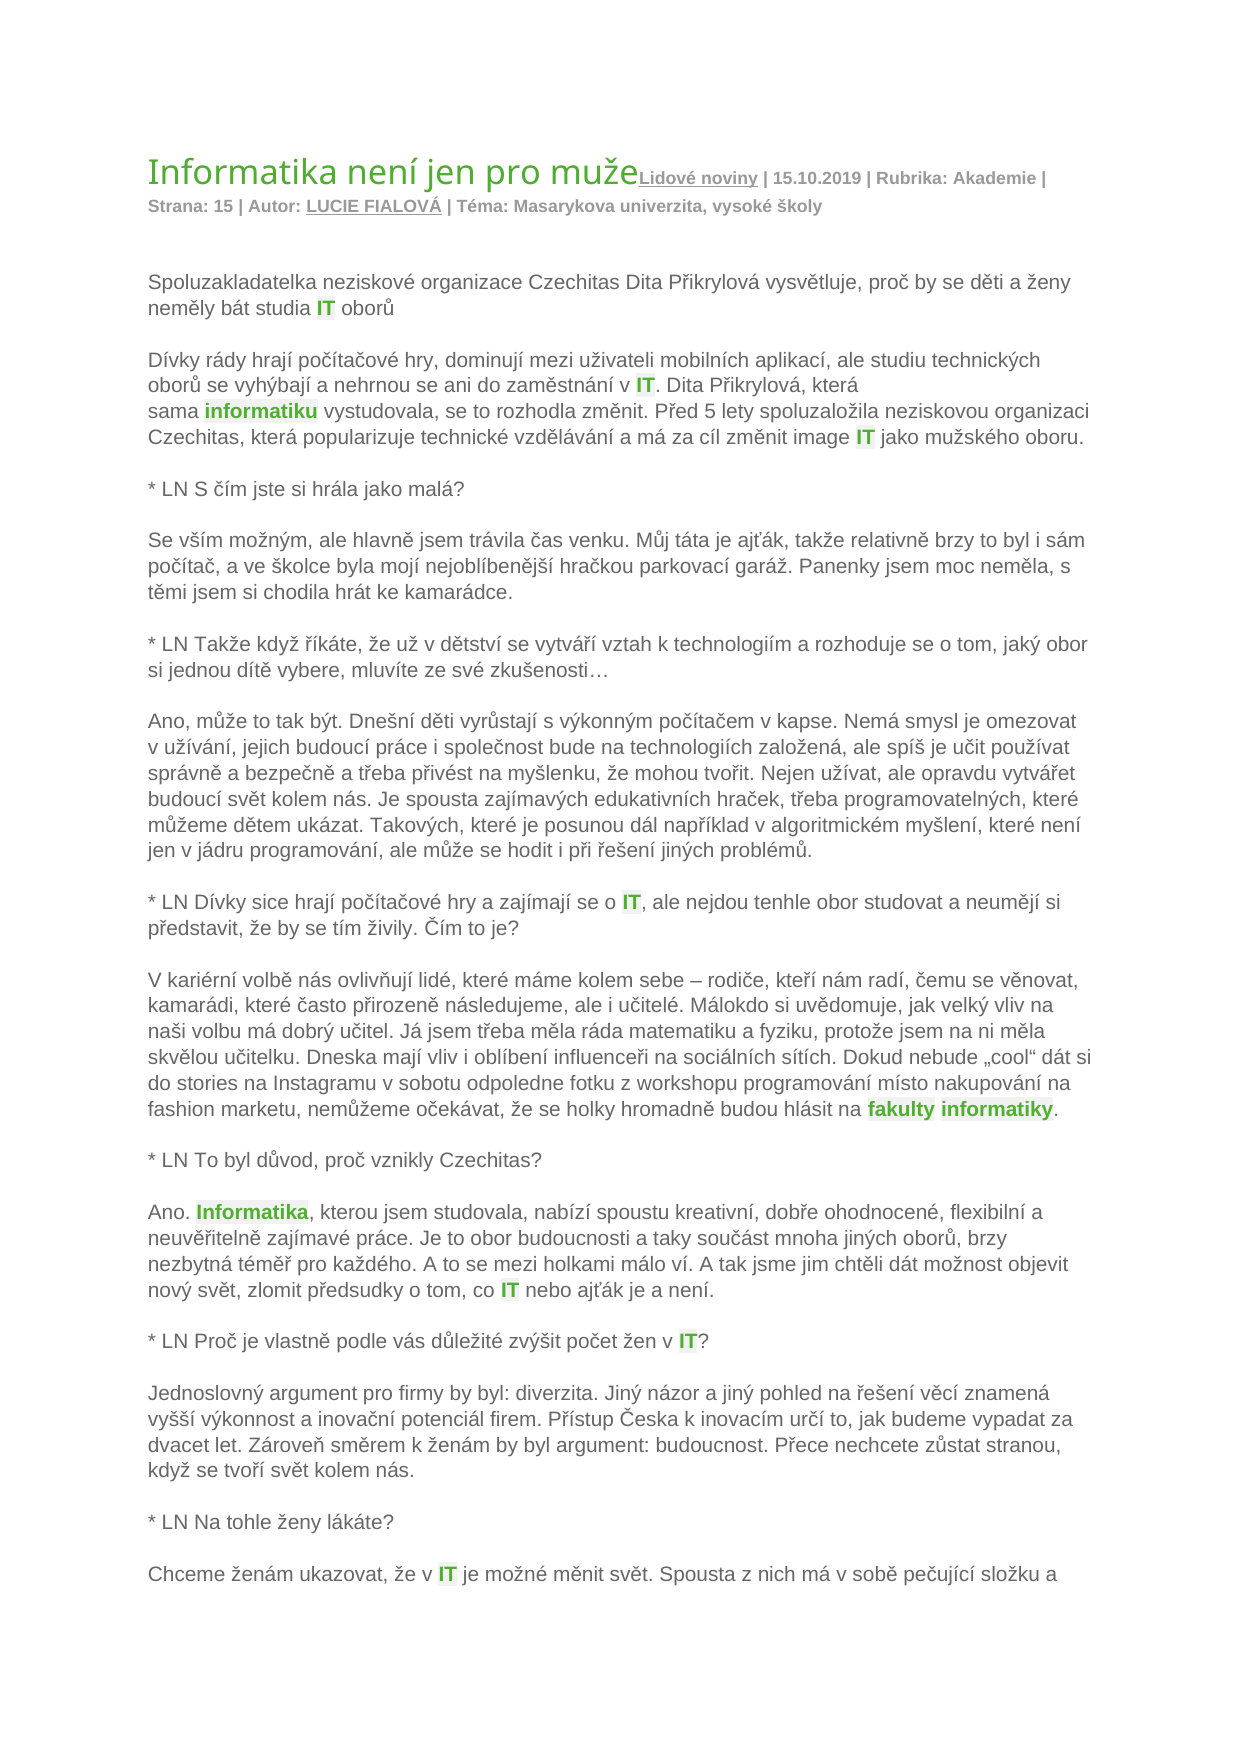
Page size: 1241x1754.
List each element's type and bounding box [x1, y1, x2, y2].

text [148, 148, 1093, 1586]
